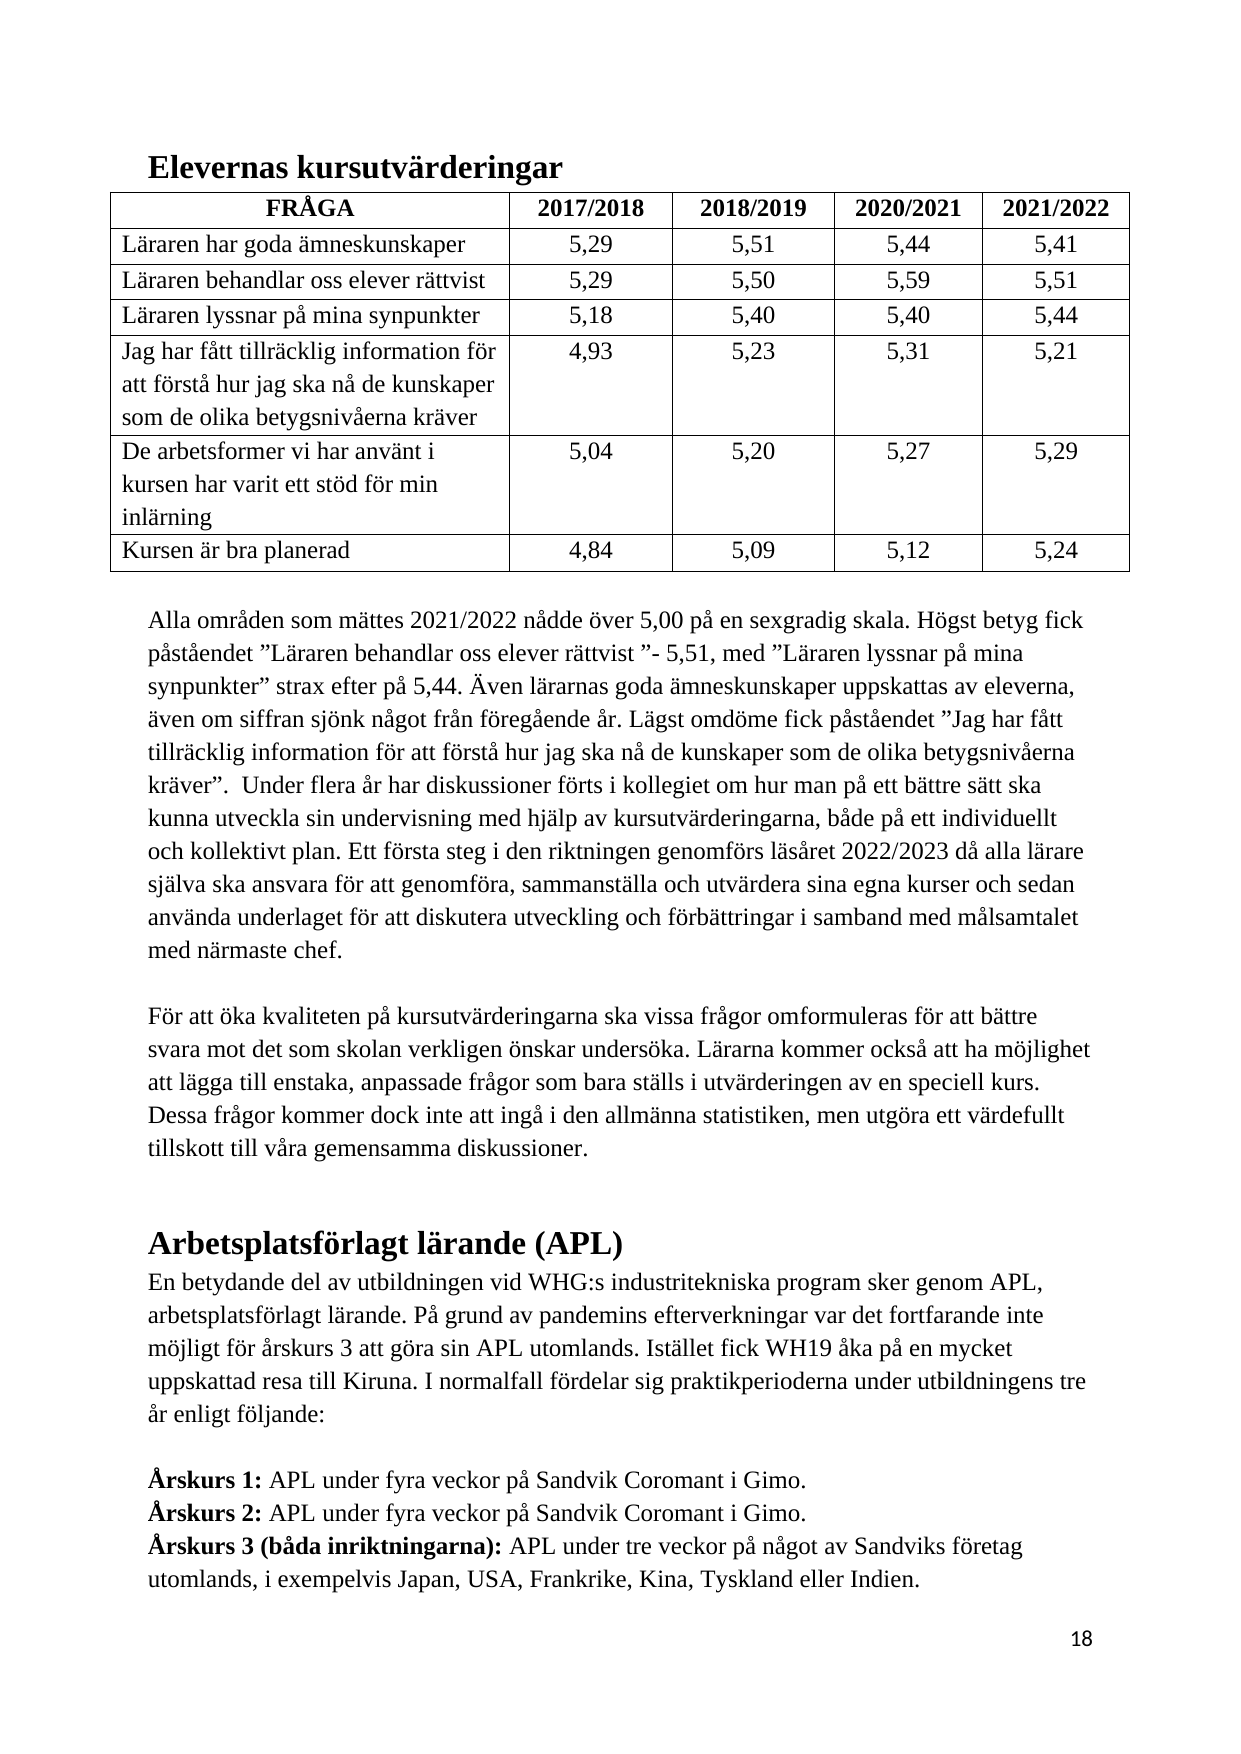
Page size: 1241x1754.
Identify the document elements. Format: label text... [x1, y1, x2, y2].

text För att öka kvaliteten på kursutvärderingarna ska vissa frågor omformuleras för att bättre svara mot det som skolan verkligen önskar undersöka. Lärarna kommer också att ha möjlighet att lägga till enstaka, anpassade frågor som bara ställs i utvärderingen av en speciell kurs. Dessa frågor kommer dock inte att ingå i den allmänna statistiken, men utgöra ett värdefullt tillskott till våra gemensamma diskussioner. [148, 1001, 1093, 1162]
table_header 2020/2021 [835, 193, 982, 228]
table_header 2017/2018 [510, 193, 672, 228]
table_cell 5,59 [835, 265, 982, 299]
table_cell Läraren lyssnar på mina synpunkter [111, 300, 509, 335]
table_cell 5,40 [835, 300, 982, 335]
table_cell 5,51 [673, 229, 834, 264]
text Årskurs 1: APL under fyra veckor på Sandvik Coromant i Gimo. [148, 1465, 1093, 1494]
table_cell 5,40 [673, 300, 834, 335]
table_cell 5,21 [983, 336, 1129, 435]
table_cell Läraren behandlar oss elever rättvist [111, 265, 509, 299]
table_cell 5,18 [510, 300, 672, 335]
table_cell 5,29 [510, 229, 672, 264]
table_cell 5,20 [673, 436, 834, 534]
table_cell 5,09 [673, 535, 834, 571]
table_cell 4,93 [510, 336, 672, 435]
table_cell 5,04 [510, 436, 672, 534]
table_cell 5,29 [510, 265, 672, 299]
table_cell 5,50 [673, 265, 834, 299]
table_cell 5,44 [983, 300, 1129, 335]
table_cell Kursen är bra planerad [111, 535, 509, 571]
text Alla områden som mättes 2021/2022 nådde över 5,00 på en sexgradig skala. Högst betyg fick påståendet ”Läraren behandlar oss elever rättvist ”- 5,51, med ”Läraren lyssnar på mina synpunkter” strax efter på 5,44. Även lärarnas goda ämneskunskaper uppskattas av eleverna, även om siffran sjönk något från föregående år. Lägst omdöme fick påståendet ”Jag har fått tillräcklig information för att förstå hur jag ska nå de kunskaper som de olika betygsnivåerna kräver”. Under flera år har diskussioner förts i kollegiet om hur man på ett bättre sätt ska kunna utveckla sin undervisning med hjälp av kursutvärderingarna, både på ett individuellt och kollektivt plan. Ett första steg i den riktningen genomförs läsåret 2022/2023 då alla lärare själva ska ansvara för att genomföra, sammanställa och utvärdera sina egna kurser och sedan använda underlaget för att diskutera utveckling och förbättringar i samband med målsamtalet med närmaste chef. [148, 605, 1093, 964]
text En betydande del av utbildningen vid WHG:s industritekniska program sker genom APL, arbetsplatsförlagt lärande. På grund av pandemins efterverkningar var det fortfarande inte möjligt för årskurs 3 att göra sin APL utomlands. Istället fick WH19 åka på en mycket uppskattad resa till Kiruna. I normalfall fördelar sig praktikperioderna under utbildningens tre år enligt följande: [148, 1267, 1093, 1428]
table_header 2018/2019 [673, 193, 834, 228]
table_header FRÅGA [111, 193, 509, 228]
table_cell 5,27 [835, 436, 982, 534]
table_header 2021/2022 [983, 193, 1129, 228]
table_cell 4,84 [510, 535, 672, 571]
table_cell Jag har fått tillräcklig information för att förstå hur jag ska nå de kunskaper som de olika betygsnivåerna kräver [111, 336, 509, 435]
text Årskurs 3 (båda inriktningarna): APL under tre veckor på något av Sandviks företag utomlands, i exempelvis Japan, USA, Frankrike, Kina, Tyskland eller Indien. [148, 1531, 1093, 1593]
table_cell 5,29 [983, 436, 1129, 534]
table_cell 5,44 [835, 229, 982, 264]
table_cell Läraren har goda ämneskunskaper [111, 229, 509, 264]
text Årskurs 2: APL under fyra veckor på Sandvik Coromant i Gimo. [148, 1498, 1093, 1527]
table_cell 5,31 [835, 336, 982, 435]
table_cell 5,41 [983, 229, 1129, 264]
subtitle Arbetsplatsförlagt lärande (APL) [148, 1223, 1093, 1262]
table_cell 5,12 [835, 535, 982, 571]
table_cell 5,51 [983, 265, 1129, 299]
table_cell 5,24 [983, 535, 1129, 571]
table_cell De arbetsformer vi har använt i kursen har varit ett stöd för min inlärning [111, 436, 509, 534]
subtitle Elevernas kursutvärderingar [148, 148, 1093, 186]
table_cell 5,23 [673, 336, 834, 435]
